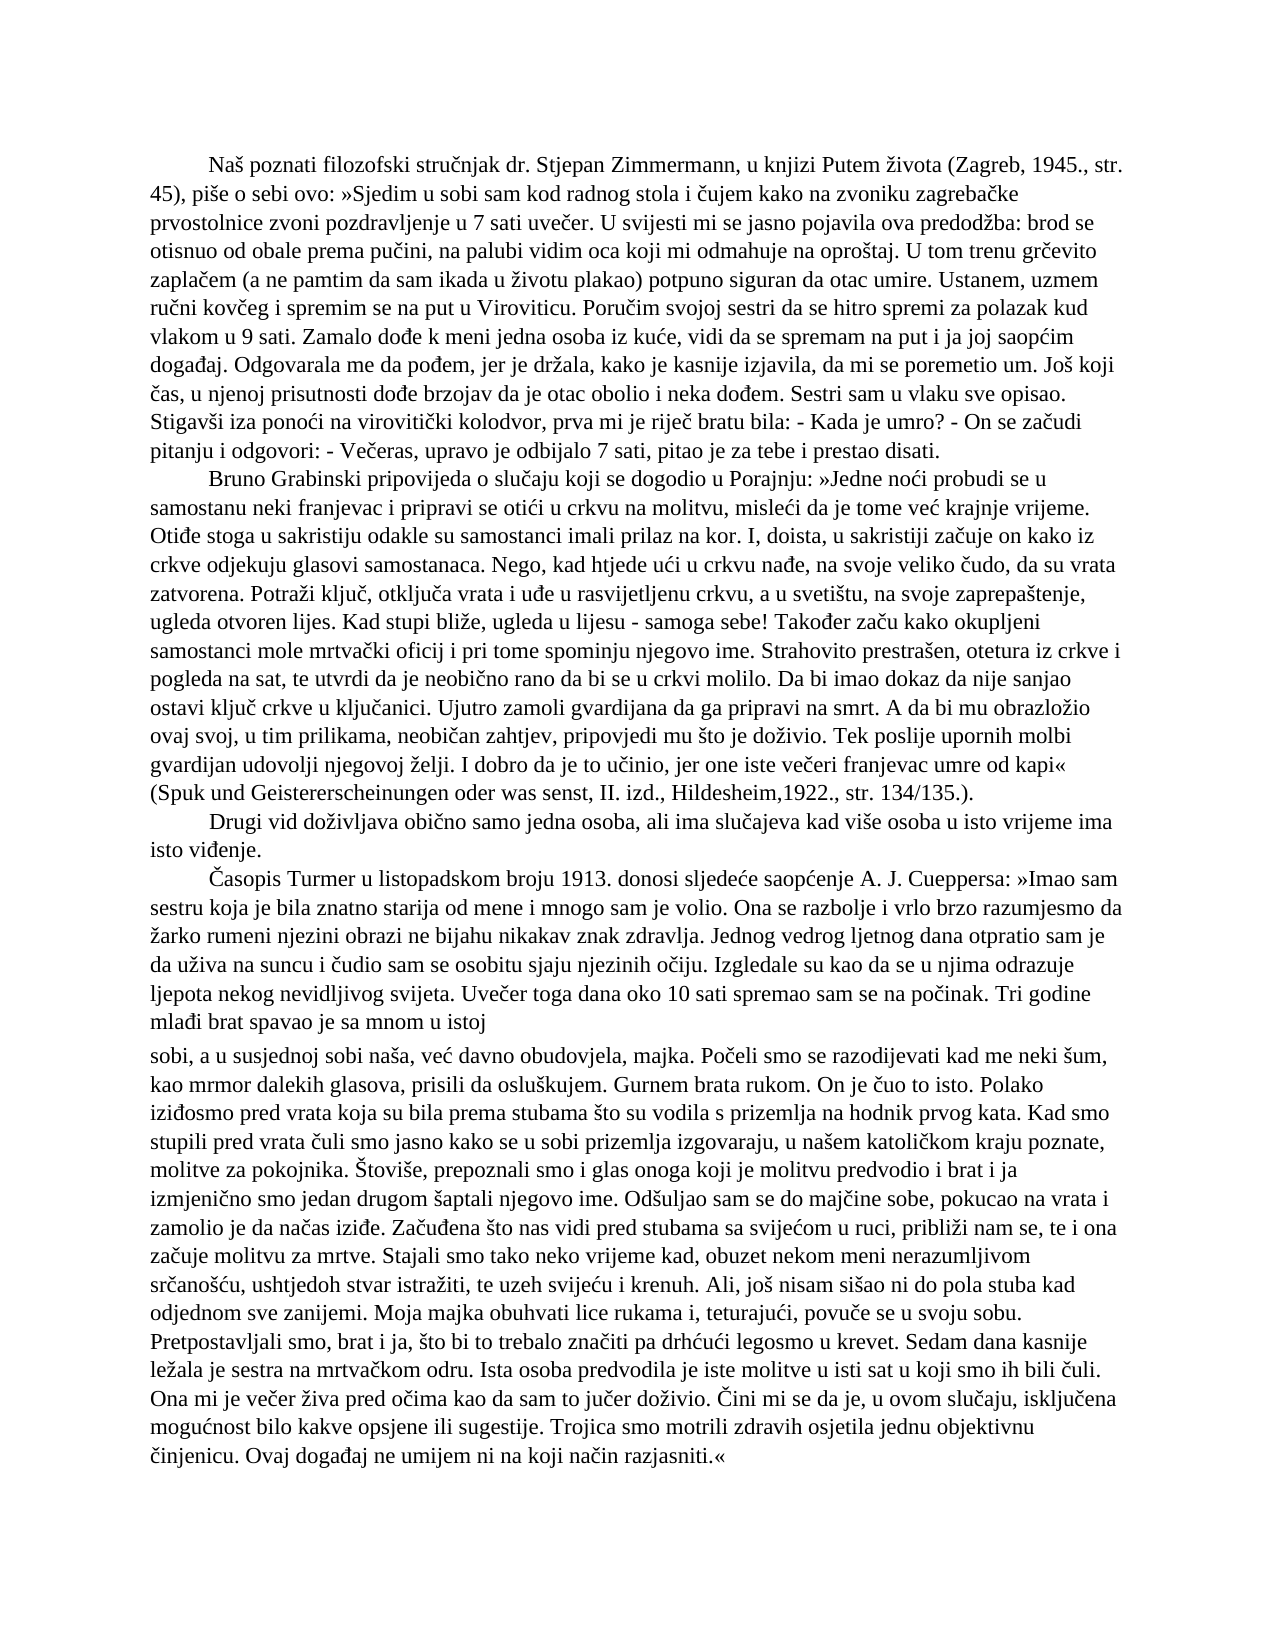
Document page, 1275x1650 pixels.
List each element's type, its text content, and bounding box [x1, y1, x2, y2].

text Bruno Grabinski pripovijeda o slučaju koji se dogodio u Porajnju: »Jedne noći probudi se u samostanu neki franjevac i pripravi se otići u crkvu na molitvu, misleći da je tome već krajnje vrijeme. Otiđe stoga u sakristiju odakle su samostanci imali prilaz na kor. I, doista, u sakristiji začuje on kako iz crkve odjekuju glasovi samostanaca. Nego, kad htjede ući u crkvu nađe, na svoje veliko čudo, da su vrata zatvorena. Potraži ključ, otključa vrata i uđe u rasvijetljenu crkvu, a u svetištu, na svoje zaprepaštenje, ugleda otvoren lijes. Kad stupi bliže, ugleda u lijesu - samoga sebe! Također začu kako okupljeni samostanci mole mrtvački oficij i pri tome spominju njegovo ime. Strahovito prestrašen, otetura iz crkve i pogleda na sat, te utvrdi da je neobično rano da bi se u crkvi molilo. Da bi imao dokaz da nije sanjao ostavi ključ crkve u ključanici. Ujutro zamoli gvardijana da ga pripravi na smrt. A da bi mu obrazložio ovaj svoj, u tim prilikama, neobičan zahtjev, pripovjedi mu što je doživio. Tek poslije upornih molbi gvardijan udovolji njegovoj želji. I dobro da je to učinio, jer one iste večeri franjevac umre od kapi« (Spuk und Geistererscheinungen oder was senst, II. izd., Hildesheim,1922., str. 134/135.). [150, 464, 1125, 806]
text Časopis Turmer u listopadskom broju 1913. donosi sljedeće saopćenje A. J. Cueppersa: »Imao sam sestru koja je bila znatno starija od mene i mnogo sam je volio. Ona se razbolje i vrlo brzo razumjesmo da žarko rumeni njezini obrazi ne bijahu nikakav znak zdravlja. Jednog vedrog ljetnog dana otpratio sam je da uživa na suncu i čudio sam se osobitu sjaju njezinih očiju. Izgledale su kao da se u njima odrazuje ljepota nekog nevidljivog svijeta. Uvečer toga dana oko 10 sati spremao sam se na počinak. Tri godine mlađi brat spavao je sa mnom u istoj [150, 864, 1125, 1035]
text Drugi vid doživljava obično samo jedna osoba, ali ima slučajeva kad više osoba u isto vrijeme ima isto viđenje. [150, 806, 1125, 863]
text Naš poznati filozofski stručnjak dr. Stjepan Zimmermann, u knjizi Putem života (Zagreb, 1945., str. 45), piše o sebi ovo: »Sjedim u sobi sam kod radnog stola i čujem kako na zvoniku zagrebačke prvostolnice zvoni pozdravljenje u 7 sati uvečer. U svijesti mi se jasno pojavila ova predodžba: brod se otisnuo od obale prema pučini, na palubi vidim oca koji mi odmahuje na oproštaj. U tom trenu grčevito zaplačem (a ne pamtim da sam ikada u životu plakao) potpuno siguran da otac umire. Ustanem, uzmem ručni kovčeg i spremim se na put u Viroviticu. Poručim svojoj sestri da se hitro spremi za polazak kud vlakom u 9 sati. Zamalo dođe k meni jedna osoba iz kuće, vidi da se spremam na put i ja joj saopćim događaj. Odgovarala me da pođem, jer je držala, kako je kasnije izjavila, da mi se poremetio um. Još koji čas, u njenoj prisutnosti dođe brzojav da je otac obolio i neka dođem. Sestri sam u vlaku sve opisao. Stigavši iza ponoći na virovitički kolodvor, prva mi je riječ bratu bila: - Kada je umro? - On se začudi pitanju i odgovori: - Večeras, upravo je odbijalo 7 sati, pitao je za tebe i prestao disati. [150, 150, 1125, 464]
text sobi, a u susjednoj sobi naša, već davno obudovjela, majka. Počeli smo se razodijevati kad me neki šum, kao mrmor dalekih glasova, prisili da osluškujem. Gurnem brata rukom. On je čuo to isto. Polako iziđosmo pred vrata koja su bila prema stubama što su vodila s prizemlja na hodnik prvog kata. Kad smo stupili pred vrata čuli smo jasno kako se u sobi prizemlja izgovaraju, u našem katoličkom kraju poznate, molitve za pokojnika. Štoviše, prepoznali smo i glas onoga koji je molitvu predvodio i brat i ja izmjenično smo jedan drugom šaptali njegovo ime. Odšuljao sam se do majčine sobe, pokucao na vrata i zamolio je da načas iziđe. Začuđena što nas vidi pred stubama sa svijećom u ruci, približi nam se, te i ona začuje molitvu za mrtve. Stajali smo tako neko vrijeme kad, obuzet nekom meni nerazumljivom srčanošću, ushtjedoh stvar istražiti, te uzeh svijeću i krenuh. Ali, još nisam sišao ni do pola stuba kad odjednom sve zanijemi. Moja majka obuhvati lice rukama i, teturajući, povuče se u svoju sobu. Pretpostavljali smo, brat i ja, što bi to trebalo značiti pa drhćući legosmo u krevet. Sedam dana kasnije ležala je sestra na mrtvačkom odru. Ista osoba predvodila je iste molitve u isti sat u koji smo ih bili čuli. Ona mi je večer živa pred očima kao da sam to jučer doživio. Čini mi se da je, u ovom slučaju, isključena mogućnost bilo kakve opsjene ili sugestije. Trojica smo motrili zdravih osjetila jednu objektivnu činjenicu. Ovaj događaj ne umijem ni na koji način razjasniti.« [150, 1041, 1125, 1469]
